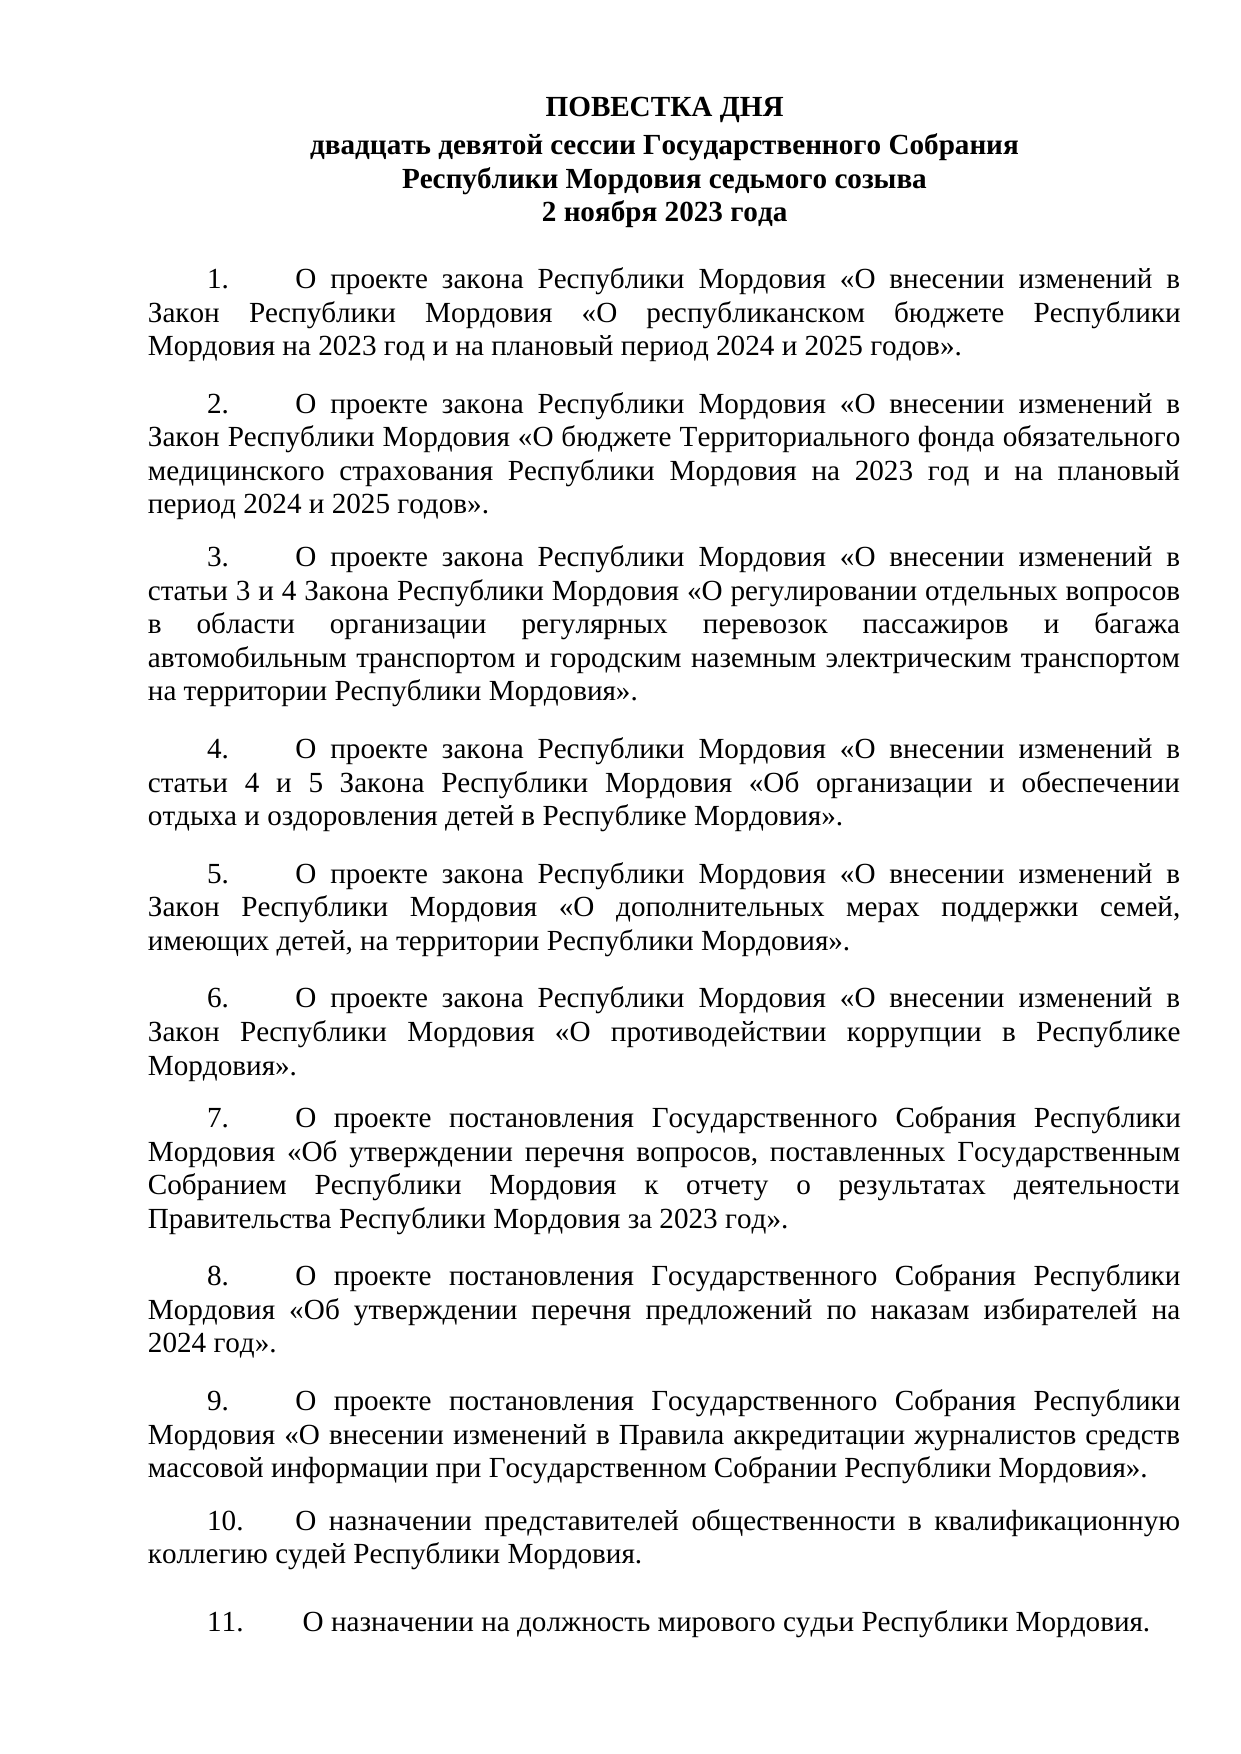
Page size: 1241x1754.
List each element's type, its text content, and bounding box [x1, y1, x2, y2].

list О проекте закона Республики Мордовия «О внесении изменений в Закон Республики Мордовия «О противодействии коррупции в Республике Мордовия». [148, 981, 1181, 1081]
title О назначении на должность мирового судьи Республики Мордовия. [148, 1604, 1181, 1637]
list О проекте постановления Государственного Собрания Республики Мордовия «Об утверждении перечня предложений по наказам избирателей на 2024 год». [148, 1258, 1181, 1359]
list О проекте закона Республики Мордовия «О внесении изменений в Закон Республики Мордовия «О дополнительных мерах поддержки семей, имеющих детей, на территории Республики Мордовия». [148, 856, 1181, 956]
title О назначении представителей общественности в квалификационную коллегию судей Республики Мордовия. [148, 1503, 1181, 1570]
list О проекте закона Республики Мордовия «О внесении изменений в Закон Республики Мордовия «О республиканском бюджете Республики Мордовия на 2023 год и на плановый период 2024 и 2025 годов». [148, 261, 1181, 362]
text ПОВЕСТКА ДНЯ [148, 89, 1181, 122]
list О проекте закона Республики Мордовия «О внесении изменений в статьи 4 и 5 Закона Республики Мордовия «Об организации и обеспечении отдыха и оздоровления детей в Республике Мордовия». [148, 731, 1181, 832]
list О проекте закона Республики Мордовия «О внесении изменений в статьи 3 и 4 Закона Республики Мордовия «О регулировании отдельных вопросов в области организации регулярных перевозок пассажиров и багажа автомобильным транспортом и городским наземным электрическим транспортом на территории Республики Мордовия». [148, 539, 1181, 707]
list О проекте постановления Государственного Собрания Республики Мордовия «О внесении изменений в Правила аккредитации журналистов средств массовой информации при Государственном Собрании Республики Мордовия». [148, 1383, 1181, 1484]
list О проекте закона Республики Мордовия «О внесении изменений в Закон Республики Мордовия «О бюджете Территориального фонда обязательного медицинского страхования Республики Мордовия на 2023 год и на плановый период 2024 и 2025 годов». [148, 386, 1181, 520]
text Республики Мордовия седьмого созыва [148, 161, 1181, 194]
list О проекте постановления Государственного Собрания Республики Мордовия «Об утверждении перечня вопросов, поставленных Государственным Собранием Республики Мордовия к отчету о результатах деятельности Правительства Республики Мордовия за 2023 год». [148, 1100, 1181, 1234]
text 2 ноября 2023 года [148, 194, 1181, 228]
text двадцать девятой сессии Государственного Собрания [148, 127, 1181, 161]
